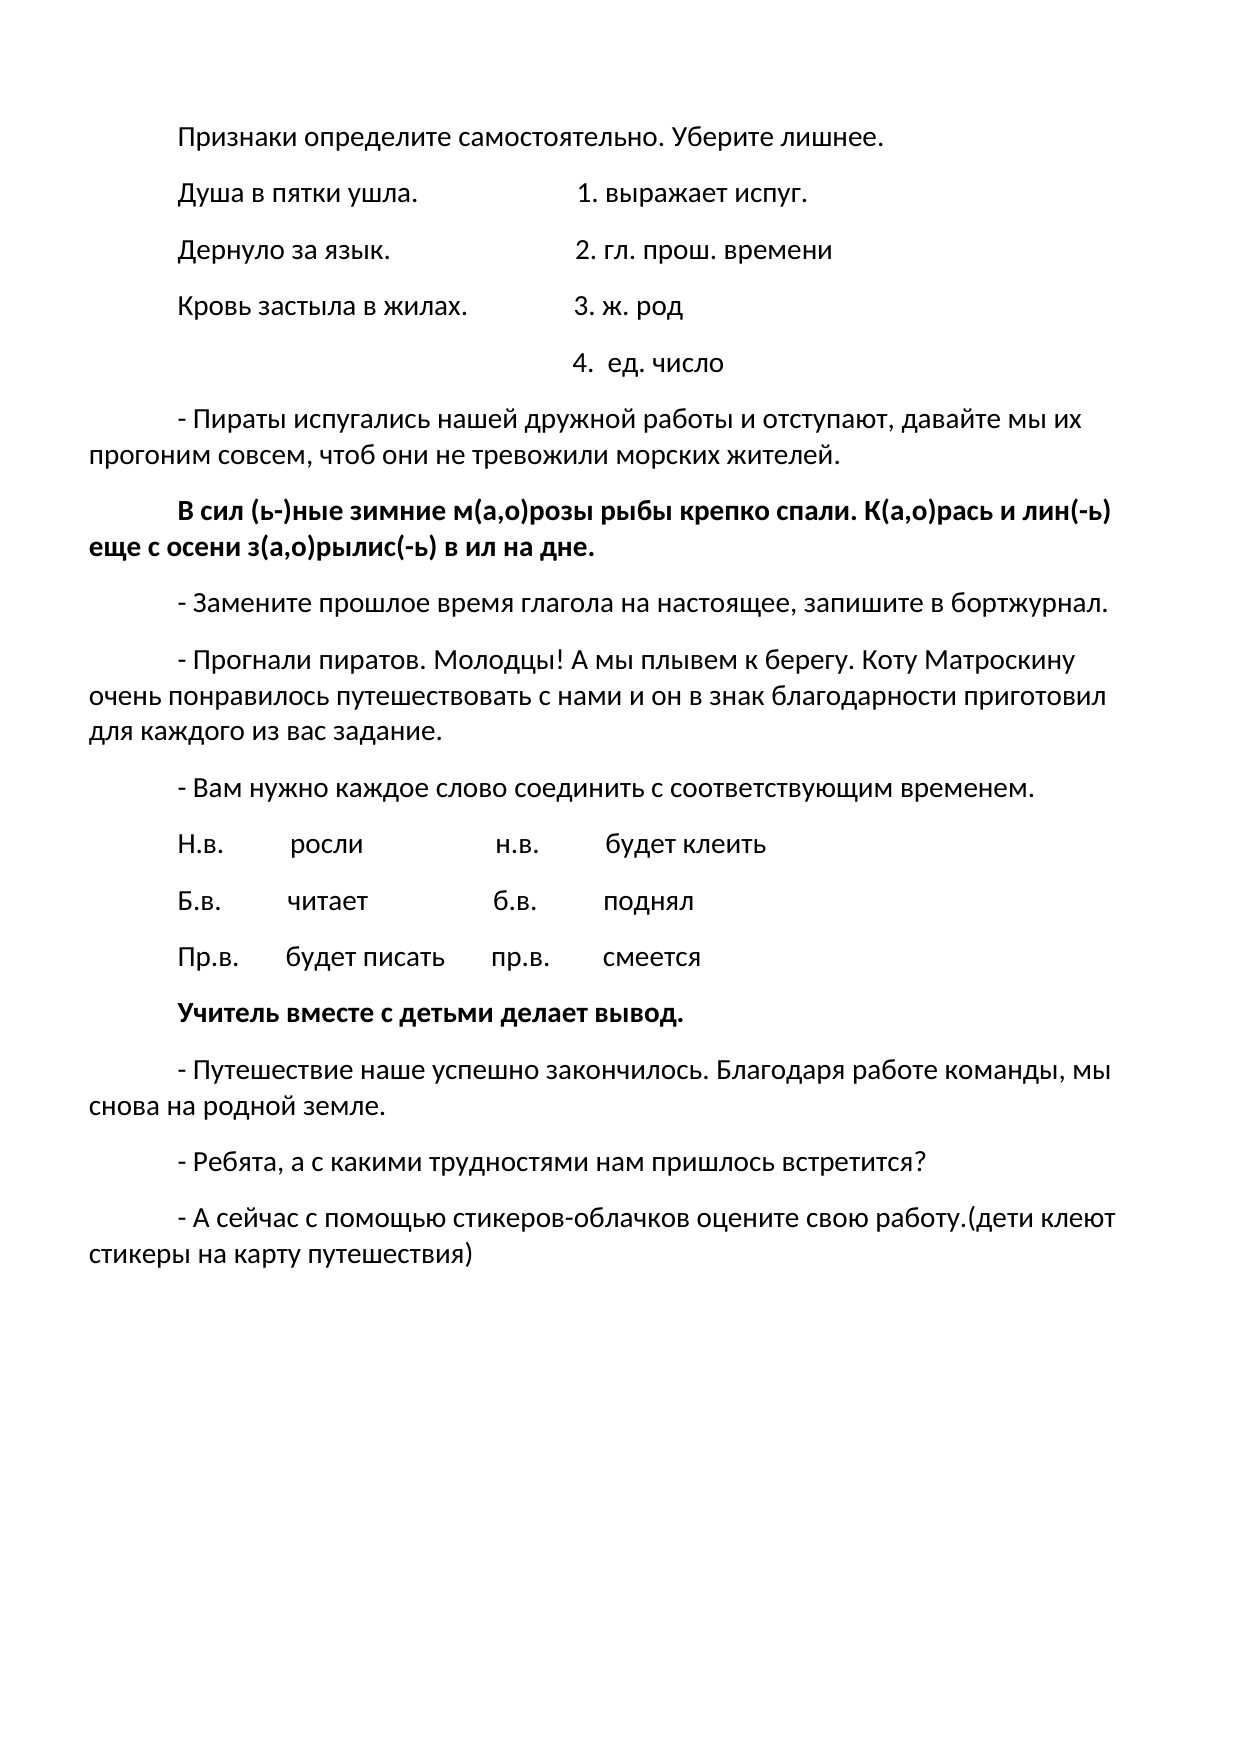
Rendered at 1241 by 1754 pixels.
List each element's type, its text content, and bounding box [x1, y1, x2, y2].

text - Пираты испугались нашей дружной работы и отступают, давайте мы их прогоним совсем, чтоб они не тревожили морских жителей. [89, 400, 1152, 472]
text - Вам нужно каждое слово соединить с соответствующим временем. [89, 769, 1152, 804]
text Учитель вместе с детьми делает вывод. [89, 994, 1152, 1030]
text - Замените прошлое время глагола на настоящее, запишите в бортжурнал. [89, 584, 1152, 620]
text Признаки определите самостоятельно. Уберите лишнее. [89, 118, 1152, 154]
text Пр.в. будет писать пр.в. смеется [89, 938, 1152, 974]
text - Ребята, а с какими трудностями нам пришлось встретится? [89, 1143, 1152, 1179]
text Н.в. росли н.в. будет клеить [89, 825, 1152, 861]
text Кровь застыла в жилах. 3. ж. род [89, 287, 1152, 323]
text - А сейчас с помощью стикеров-облачков оцените свою работу.(дети клеют стикеры на карту путешествия) [89, 1199, 1152, 1271]
text - Путешествие наше успешно закончилось. Благодаря работе команды, мы снова на родной земле. [89, 1051, 1152, 1122]
text 4. ед. число [89, 344, 1152, 379]
text Душа в пятки ушла. 1. выражает испуг. [89, 174, 1152, 210]
text В сил (ь-)ные зимние м(а,о)розы рыбы крепко спали. К(а,о)рась и лин(-ь) еще с осени з(а,о)рылис(-ь) в ил на дне. [89, 492, 1152, 564]
text Б.в. читает б.в. поднял [89, 882, 1152, 917]
text - Прогнали пиратов. Молодцы! А мы плывем к берегу. Коту Матроскину очень понравилось путешествовать с нами и он в знак благодарности приготовил для каждого из вас задание. [89, 641, 1152, 748]
text Дернуло за язык. 2. гл. прош. времени [89, 231, 1152, 267]
